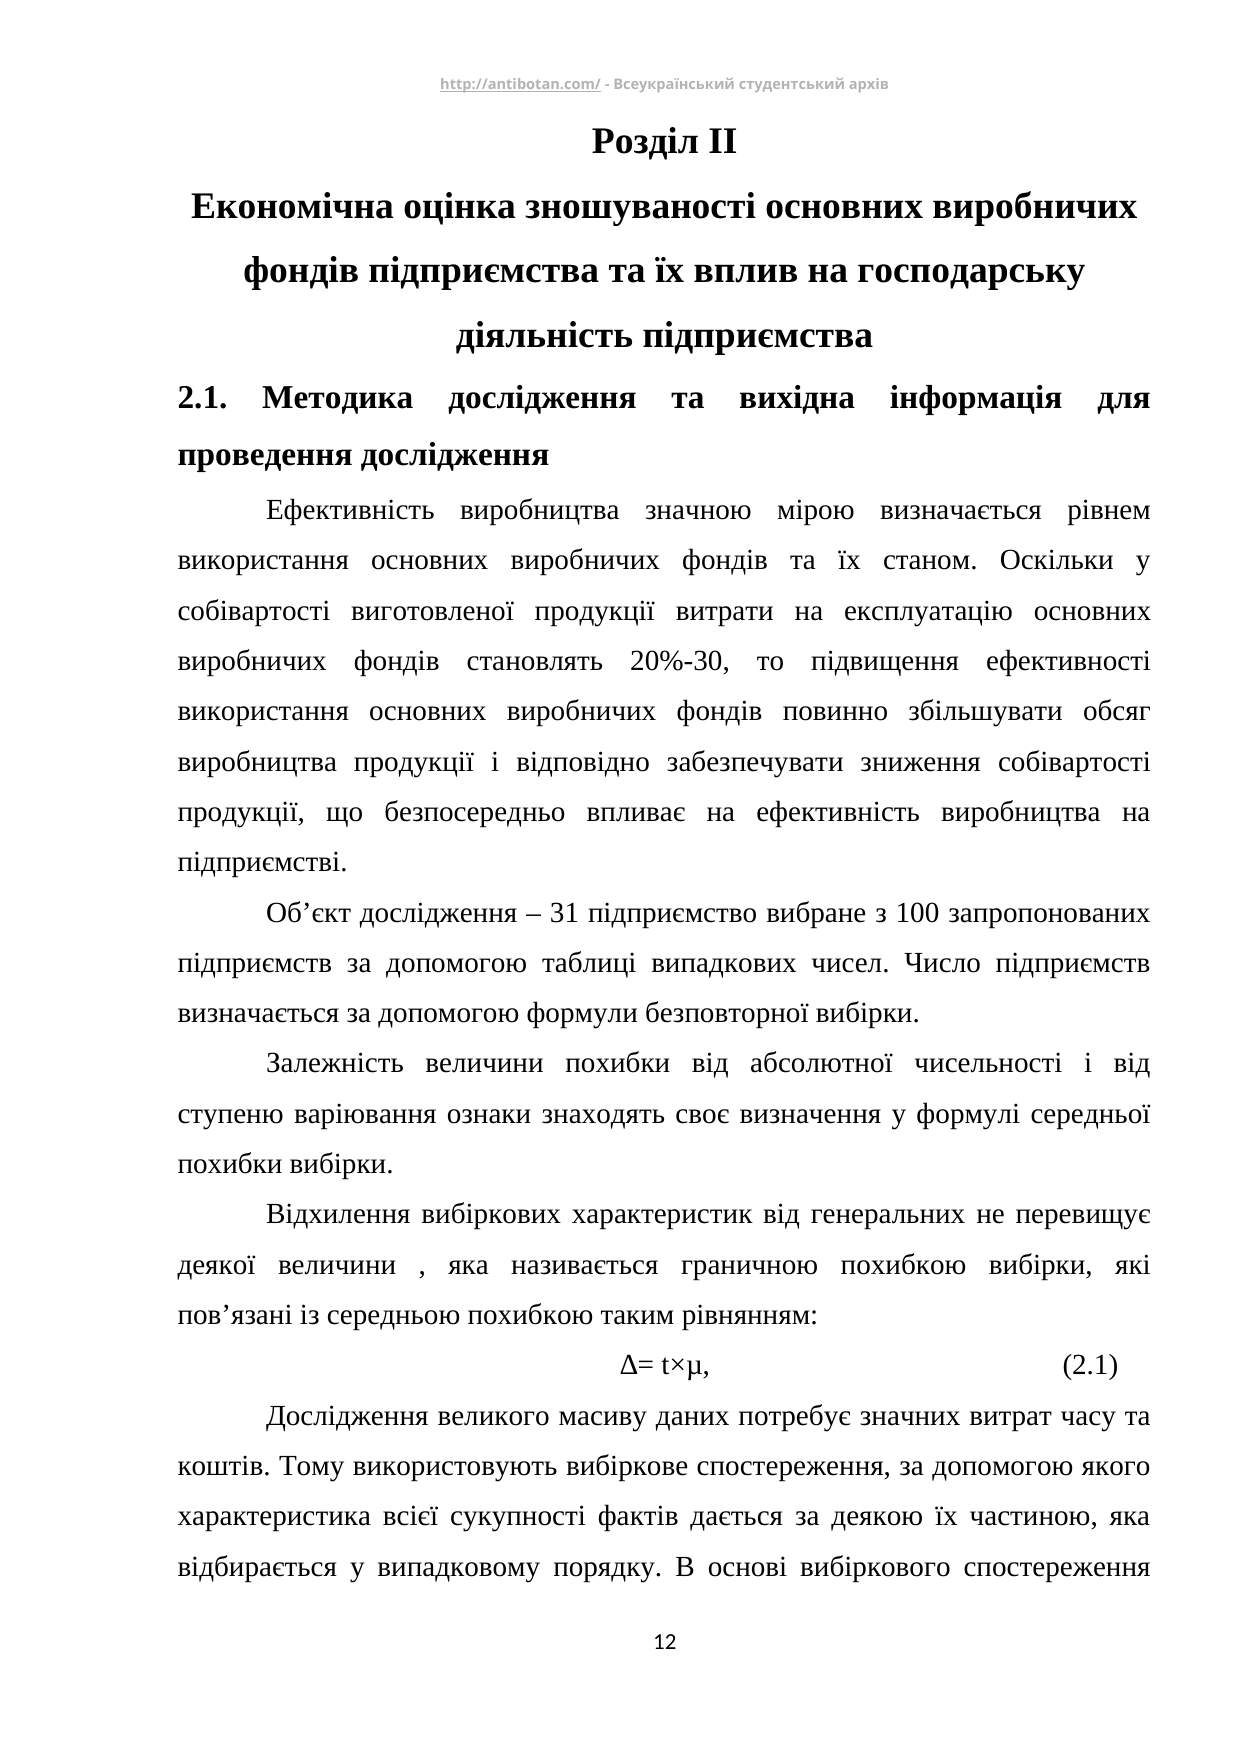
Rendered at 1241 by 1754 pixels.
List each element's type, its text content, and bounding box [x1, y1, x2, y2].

text Розділ II [177, 118, 1152, 162]
text Ефективність виробництва значною мірою визначається рівнем використання основних виробничих фондів та їх станом. Оскільки у собівартості виготовленої продукції витрати на експлуатацію основних виробничих фондів становлять 20%-30, то підвищення ефективності використання основних виробничих фондів повинно збільшувати обсяг виробництва продукції і відповідно забезпечувати зниження собівартості продукції, що безпосередньо впливає на ефективність виробництва на підприємстві. [177, 492, 1152, 878]
text ∆= t×µ, (2.1) [177, 1347, 1152, 1381]
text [177, 1398, 1152, 1582]
text 2.1. Методика дослідження та вихідна інформація для проведення дослідження [177, 377, 1152, 473]
text Відхилення вибіркових характеристик від генеральних не перевищує деякої величини , яка називається граничною похибкою вибірки, які пов’язані із середньою похибкою таким рівнянням: [177, 1197, 1152, 1331]
text Економічна оцінка зношуваності основних виробничих фондів підприємства та їх вплив на господарську діяльність підприємства [177, 183, 1152, 356]
text Залежність величини похибки від абсолютної чисельності і від ступеню варіювання ознаки знаходять своє визначення у формулі середньої похибки вибірки. [177, 1046, 1152, 1180]
text Об’єкт дослідження – 31 підприємство вибране з 100 запропонованих підприємств за допомогою таблиці випадкових чисел. Число підприємств визначається за допомогою формули безповторної вибірки. [177, 895, 1152, 1029]
